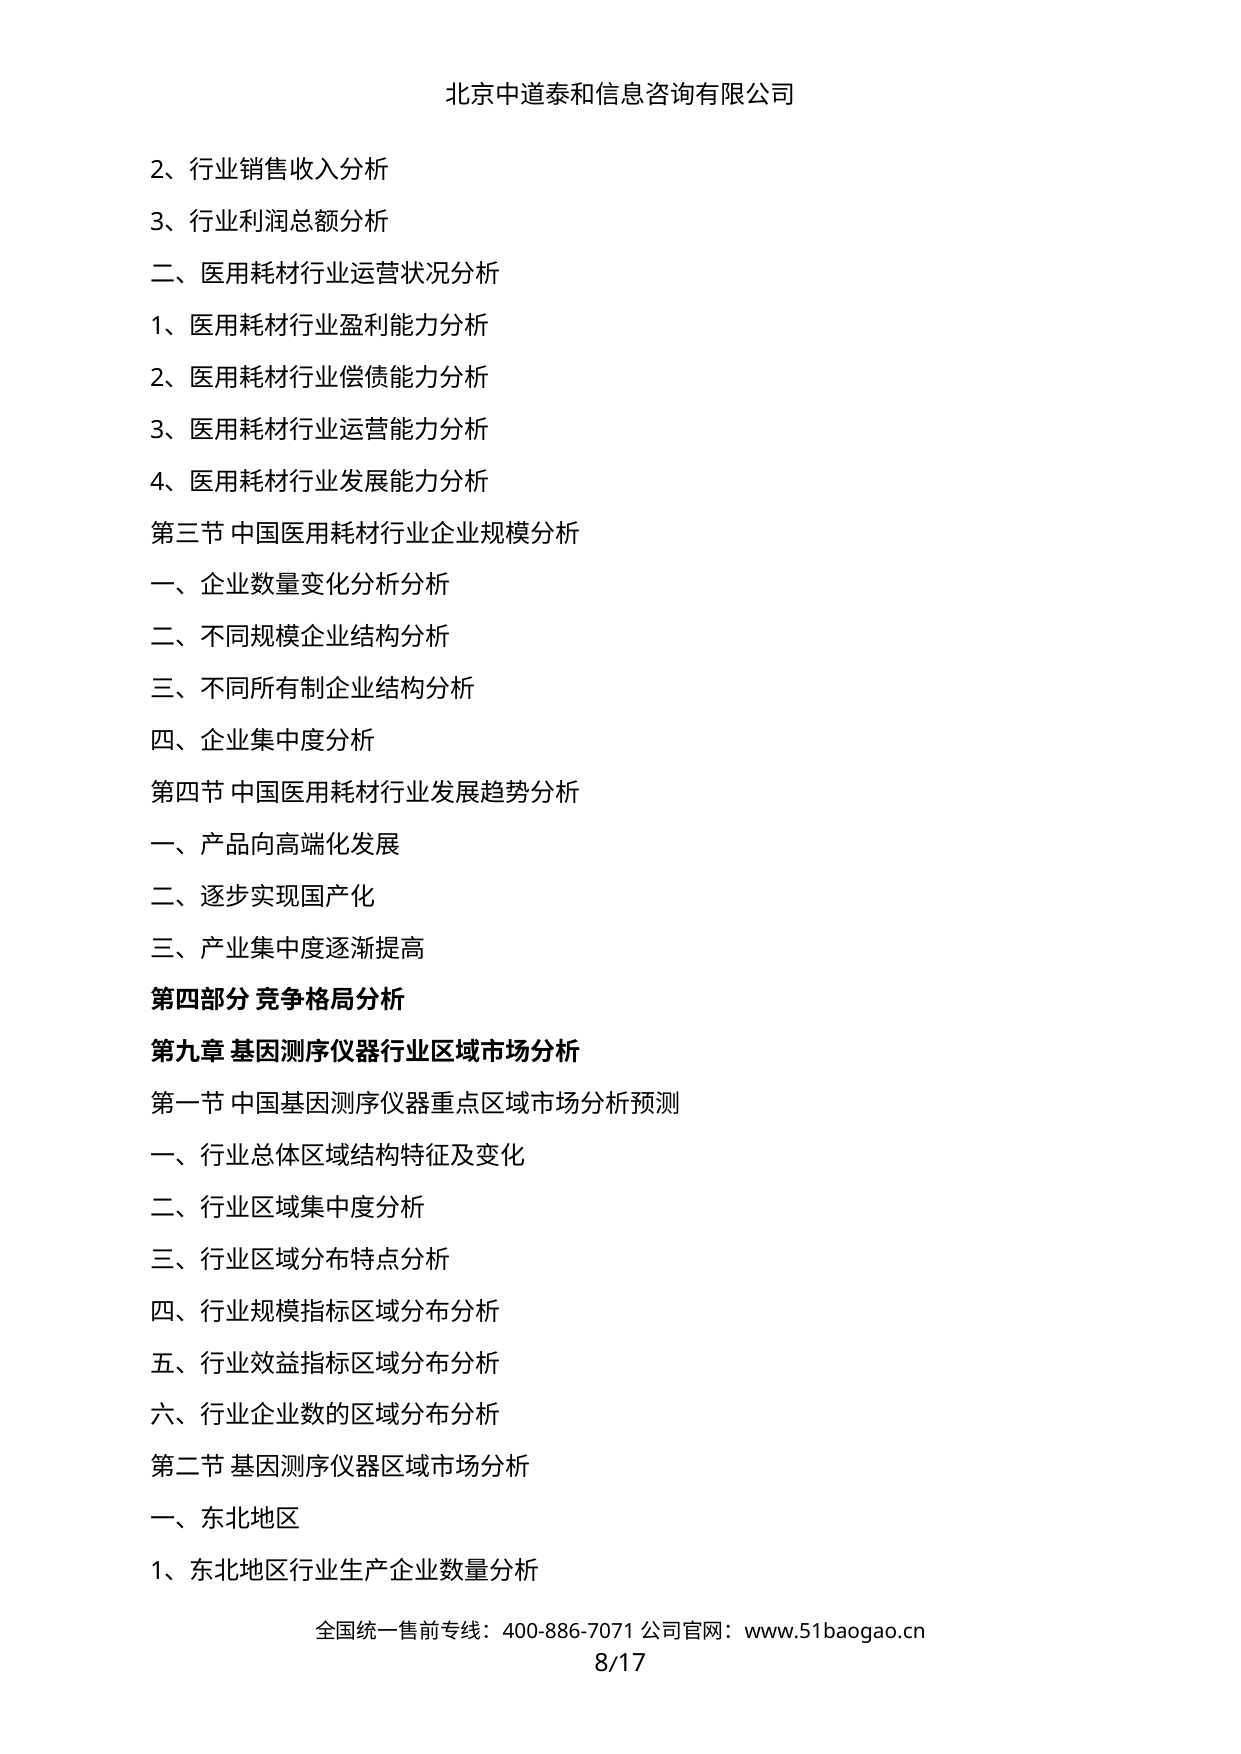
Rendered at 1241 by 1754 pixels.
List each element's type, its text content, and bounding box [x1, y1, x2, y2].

text 二、不同规模企业结构分析 [150, 617, 1090, 653]
text 2、行业销售收入分析 [150, 150, 1090, 186]
text 2、医用耗材行业偿债能力分析 [150, 357, 1090, 394]
text 二、逐步实现国产化 [150, 876, 1090, 912]
text 三、行业区域分布特点分析 [150, 1239, 1090, 1276]
text 一、东北地区 [150, 1499, 1090, 1535]
text 一、产品向高端化发展 [150, 824, 1090, 861]
text 第四节 中国医用耗材行业发展趋势分析 [150, 772, 1090, 809]
text 五、行业效益指标区域分布分析 [150, 1343, 1090, 1379]
text 第二节 基因测序仪器区域市场分析 [150, 1447, 1090, 1483]
text 第九章 基因测序仪器行业区域市场分析 [150, 1032, 1090, 1068]
text 1、医用耗材行业盈利能力分析 [150, 306, 1090, 342]
text 第三节 中国医用耗材行业企业规模分析 [150, 513, 1090, 549]
text 四、企业集中度分析 [150, 721, 1090, 757]
text 一、企业数量变化分析分析 [150, 565, 1090, 601]
text 二、医用耗材行业运营状况分析 [150, 254, 1090, 290]
text 三、产业集中度逐渐提高 [150, 928, 1090, 964]
text 第四部分 竞争格局分析 [150, 980, 1090, 1016]
text 三、不同所有制企业结构分析 [150, 669, 1090, 705]
text 3、医用耗材行业运营能力分析 [150, 409, 1090, 446]
text 一、行业总体区域结构特征及变化 [150, 1136, 1090, 1172]
text 4、医用耗材行业发展能力分析 [150, 461, 1090, 497]
text 二、行业区域集中度分析 [150, 1187, 1090, 1224]
text 四、行业规模指标区域分布分析 [150, 1291, 1090, 1327]
text 六、行业企业数的区域分布分析 [150, 1395, 1090, 1431]
text 第一节 中国基因测序仪器重点区域市场分析预测 [150, 1084, 1090, 1120]
text 3、行业利润总额分析 [150, 202, 1090, 238]
text 1、东北地区行业生产企业数量分析 [150, 1551, 1090, 1587]
